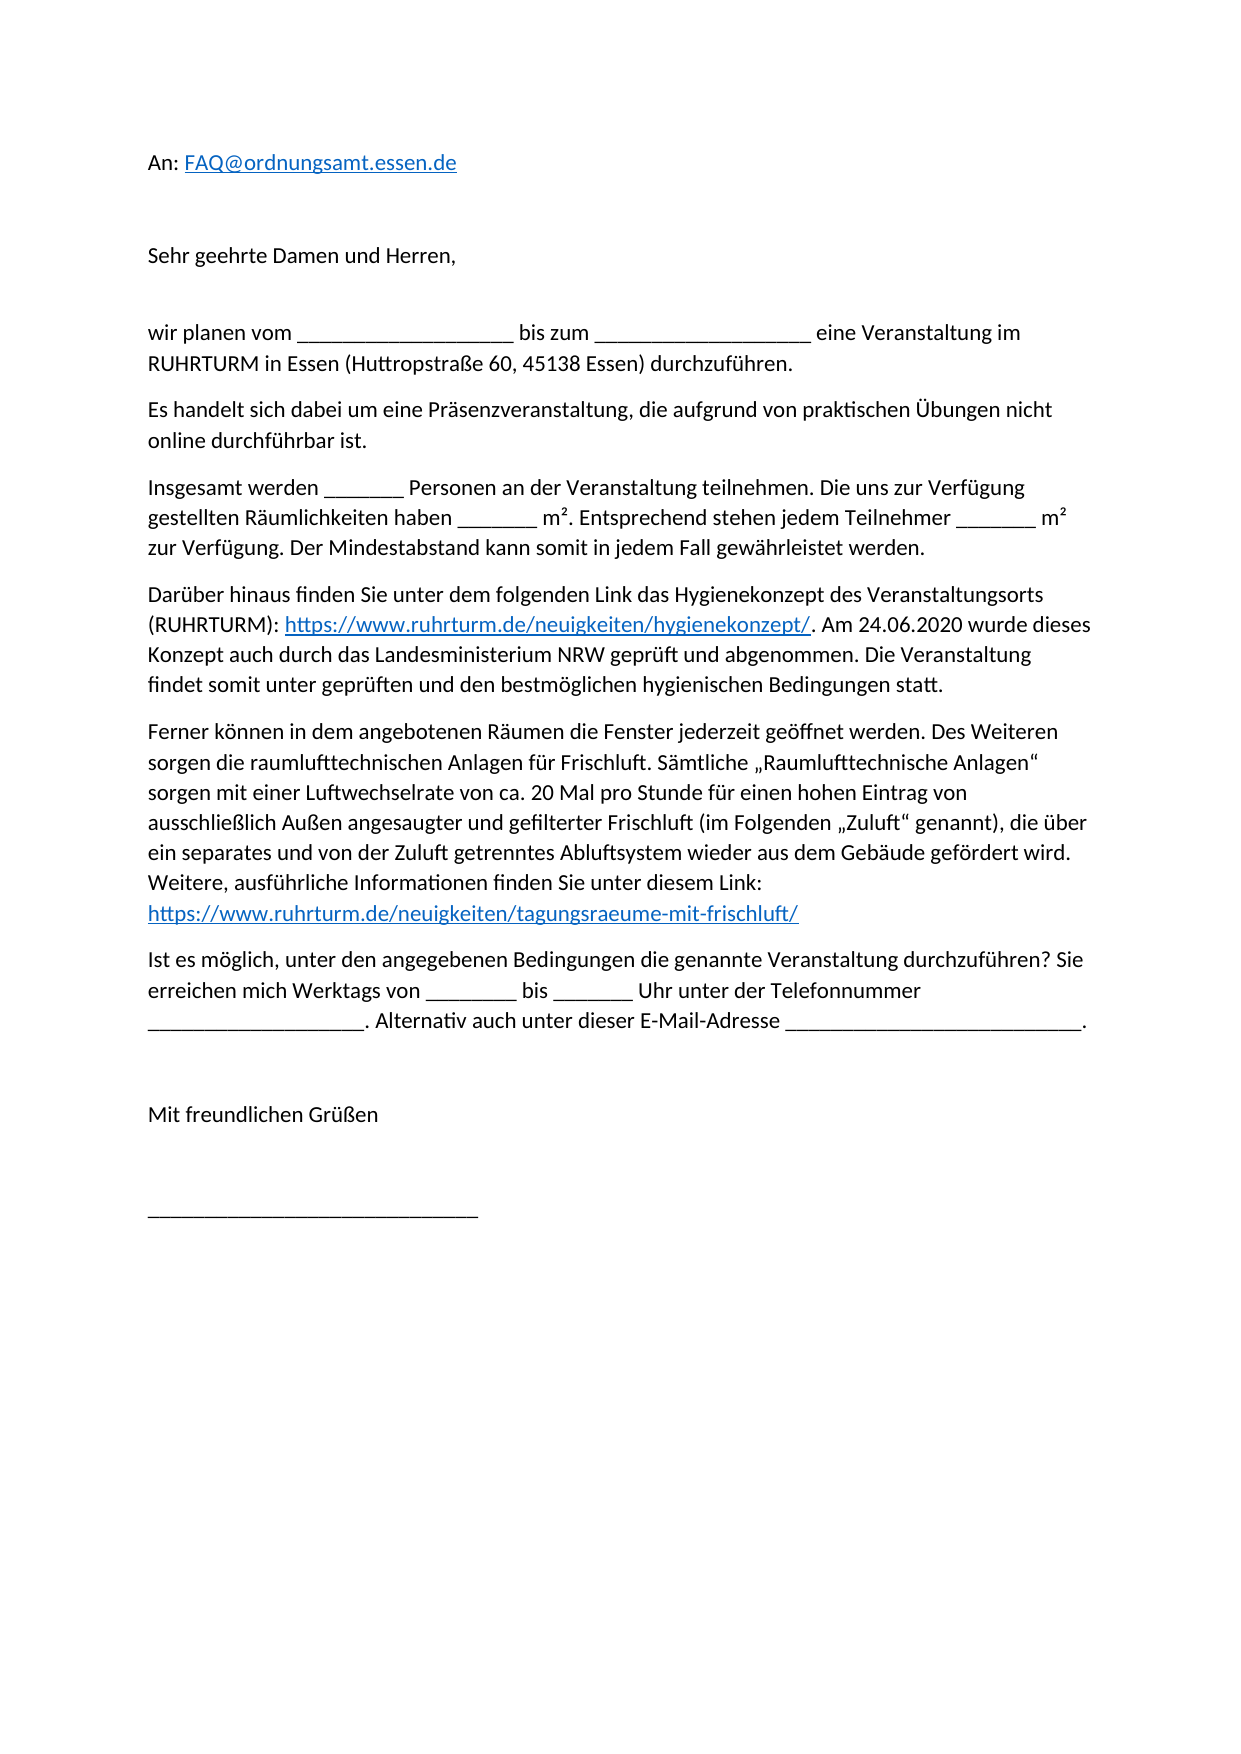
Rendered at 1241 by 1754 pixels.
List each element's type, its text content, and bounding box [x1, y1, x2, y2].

text Ist es möglich, unter den angegebenen Bedingungen die genannte Veranstaltung durchzuführen? Sie erreichen mich Werktags von ________ bis _______ Uhr unter der Telefonnummer ___________________. Alternativ auch unter dieser E-Mail-Adresse __________________________. [148, 946, 1093, 1034]
text wir planen vom ___________________ bis zum ___________________ eine Veranstaltung im RUHRTURM in Essen (Huttropstraße 60, 45138 Essen) durchzuführen. [148, 318, 1093, 377]
text Mit freundlichen Grüßen [148, 1100, 1093, 1128]
text Darüber hinaus finden Sie unter dem folgenden Link das Hygienekonzept des Veranstaltungsorts (RUHRTURM): https://www.ruhrturm.de/neuigkeiten/hygienekonzept/. Am 24.06.2020 wurde dieses Konzept auch durch das Landesministerium NRW geprüft und abgenommen. Die Veranstaltung findet somit unter geprüften und den bestmöglichen hygienischen Bedingungen statt. [148, 580, 1093, 698]
text Sehr geehrte Damen und Herren, [148, 241, 1093, 269]
text Insgesamt werden _______ Personen an der Veranstaltung teilnehmen. Die uns zur Verfügung gestellten Räumlichkeiten haben _______ m². Entsprechend stehen jedem Teilnehmer _______ m² zur Verfügung. Der Mindestabstand kann somit in jedem Fall gewährleistet werden. [148, 473, 1093, 561]
text Es handelt sich dabei um eine Präsenzveranstaltung, die aufgrund von praktischen Übungen nicht online durchführbar ist. [148, 396, 1093, 454]
text _____________________________ [148, 1193, 1093, 1221]
text An: FAQ@ordnungsamt.essen.de [148, 148, 1093, 176]
text Ferner können in dem angebotenen Räumen die Fenster jederzeit geöffnet werden. Des Weiteren sorgen die raumlufttechnischen Anlagen für Frischluft. Sämtliche „Raumlufttechnische Anlagen“ sorgen mit einer Luftwechselrate von ca. 20 Mal pro Stunde für einen hohen Eintrag von ausschließlich Außen angesaugter und gefilterter Frischluft (im Folgenden „Zuluft“ genannt), die über ein separates und von der Zuluft getrenntes Abluftsystem wieder aus dem Gebäude gefördert wird. Weitere, ausführliche Informationen finden Sie unter diesem Link: https://www.ruhrturm.de/neuigkeiten/tagungsraeume-mit-frischluft/ [148, 717, 1093, 927]
